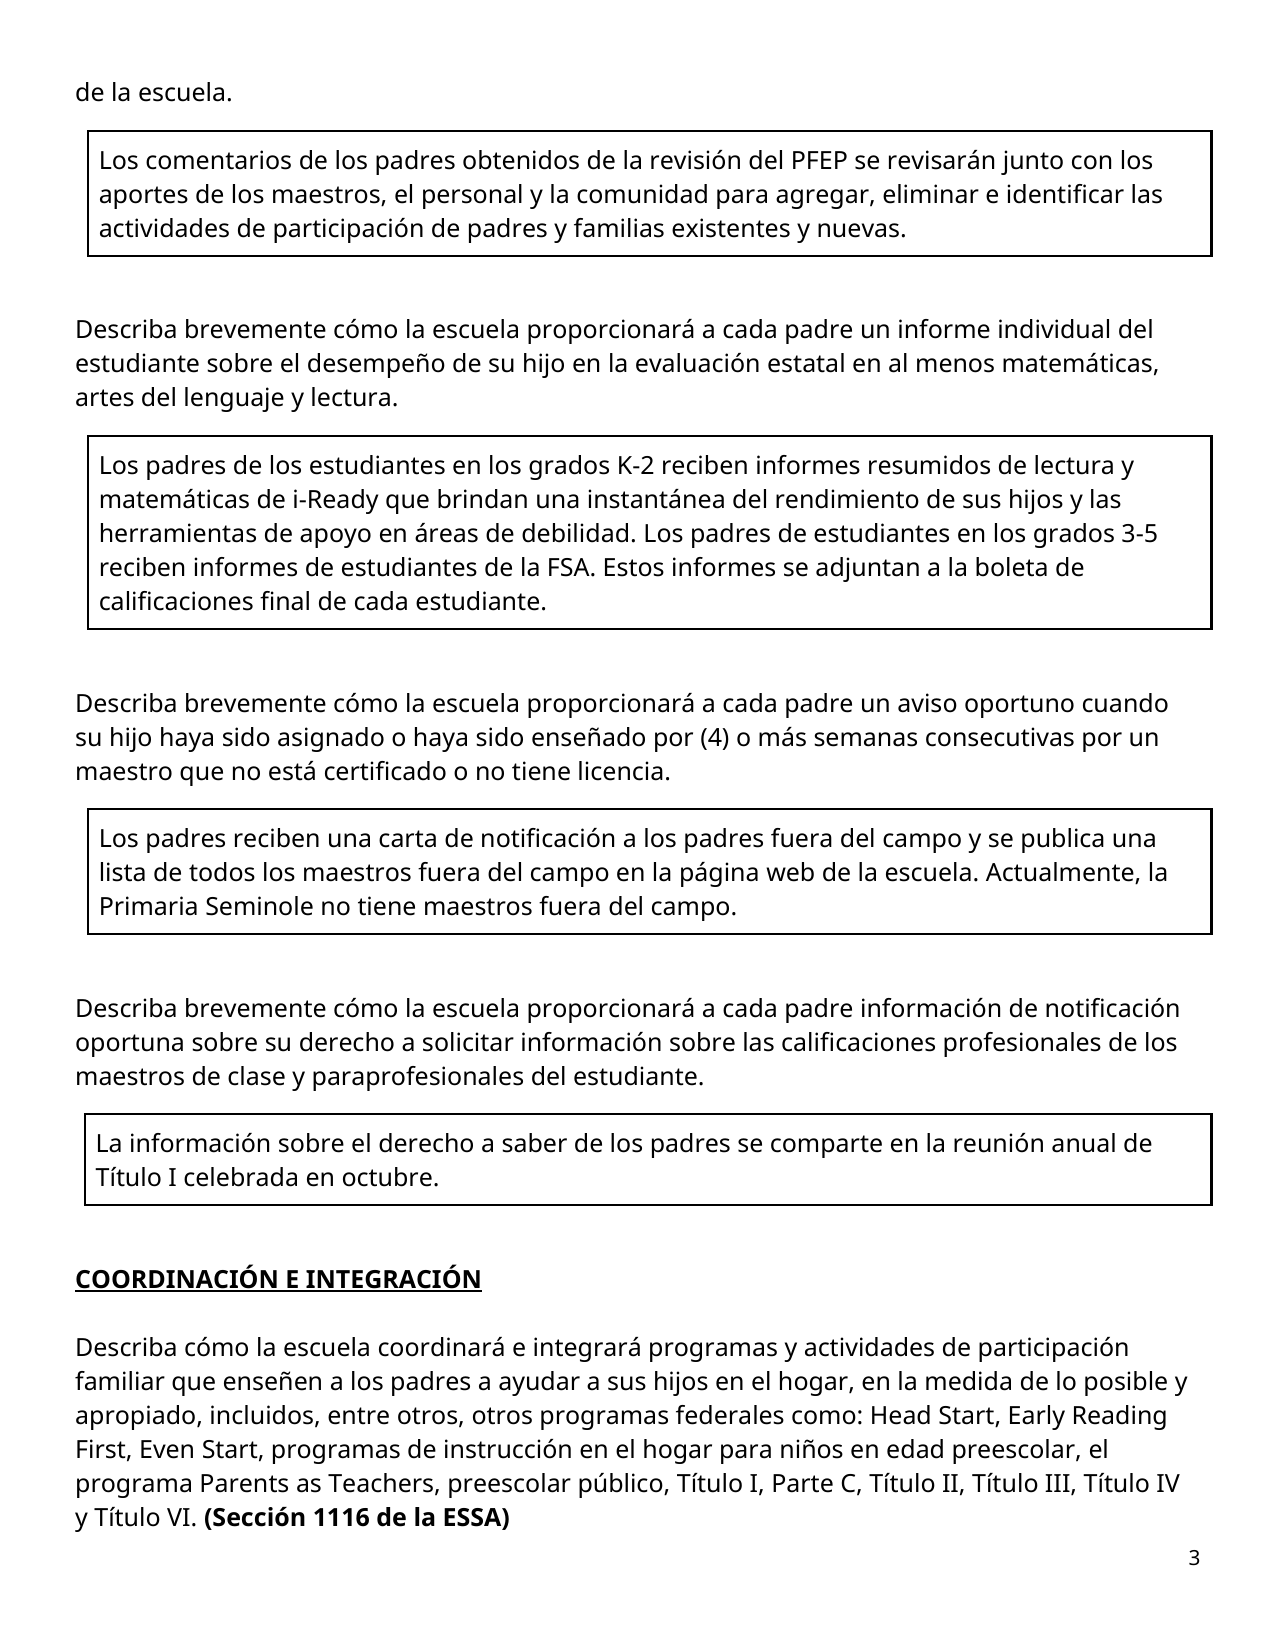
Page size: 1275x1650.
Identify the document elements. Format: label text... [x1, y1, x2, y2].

table_header La información sobre el derecho a saber de los padres se comparte en la reunión anual de Título I celebrada en octubre. [86, 1115, 1210, 1204]
text COORDINACIÓN E INTEGRACIÓN [75, 1261, 1200, 1295]
table_header Los padres de los estudiantes en los grados K-2 reciben informes resumidos de lectura y matemáticas de i-Ready que brindan una instantánea del rendimiento de sus hijos y las herramientas de apoyo en áreas de debilidad. Los padres de estudiantes en los grados 3-5 reciben informes de estudiantes de la FSA. Estos informes se adjuntan a la boleta de calificaciones final de cada estudiante. [89, 437, 1210, 628]
text Describa brevemente cómo la escuela proporcionará a cada padre información de notificación oportuna sobre su derecho a solicitar información sobre las calificaciones profesionales de los maestros de clase y paraprofesionales del estudiante. [75, 990, 1200, 1092]
text Describa brevemente cómo la escuela proporcionará a cada padre un aviso oportuno cuando su hijo haya sido asignado o haya sido enseñado por (4) o más semanas consecutivas por un maestro que no está certificado o no tiene licencia. [75, 685, 1200, 787]
table_header Los comentarios de los padres obtenidos de la revisión del PFEP se revisarán junto con los aportes de los maestros, el personal y la comunidad para agregar, eliminar e identificar las actividades de participación de padres y familias existentes y nuevas. [89, 132, 1210, 255]
text Describa brevemente cómo la escuela proporcionará a cada padre un informe individual del estudiante sobre el desempeño de su hijo en la evaluación estatal en al menos matemáticas, artes del lenguaje y lectura. [75, 312, 1200, 414]
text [75, 75, 1200, 109]
text Describa cómo la escuela coordinará e integrará programas y actividades de participación familiar que enseñen a los padres a ayudar a sus hijos en el hogar, en la medida de lo posible y apropiado, incluidos, entre otros, otros programas federales como: Head Start, Early Reading First, Even Start, programas de instrucción en el hogar para niños en edad preescolar, el programa Parents as Teachers, preescolar público, Título I, Parte C, Título II, Título III, Título IV y Título VI. (Sección 1116 de la ESSA) [75, 1329, 1200, 1534]
table_header Los padres reciben una carta de notificación a los padres fuera del campo y se publica una lista de todos los maestros fuera del campo en la página web de la escuela. Actualmente, la Primaria Seminole no tiene maestros fuera del campo. [89, 810, 1210, 933]
